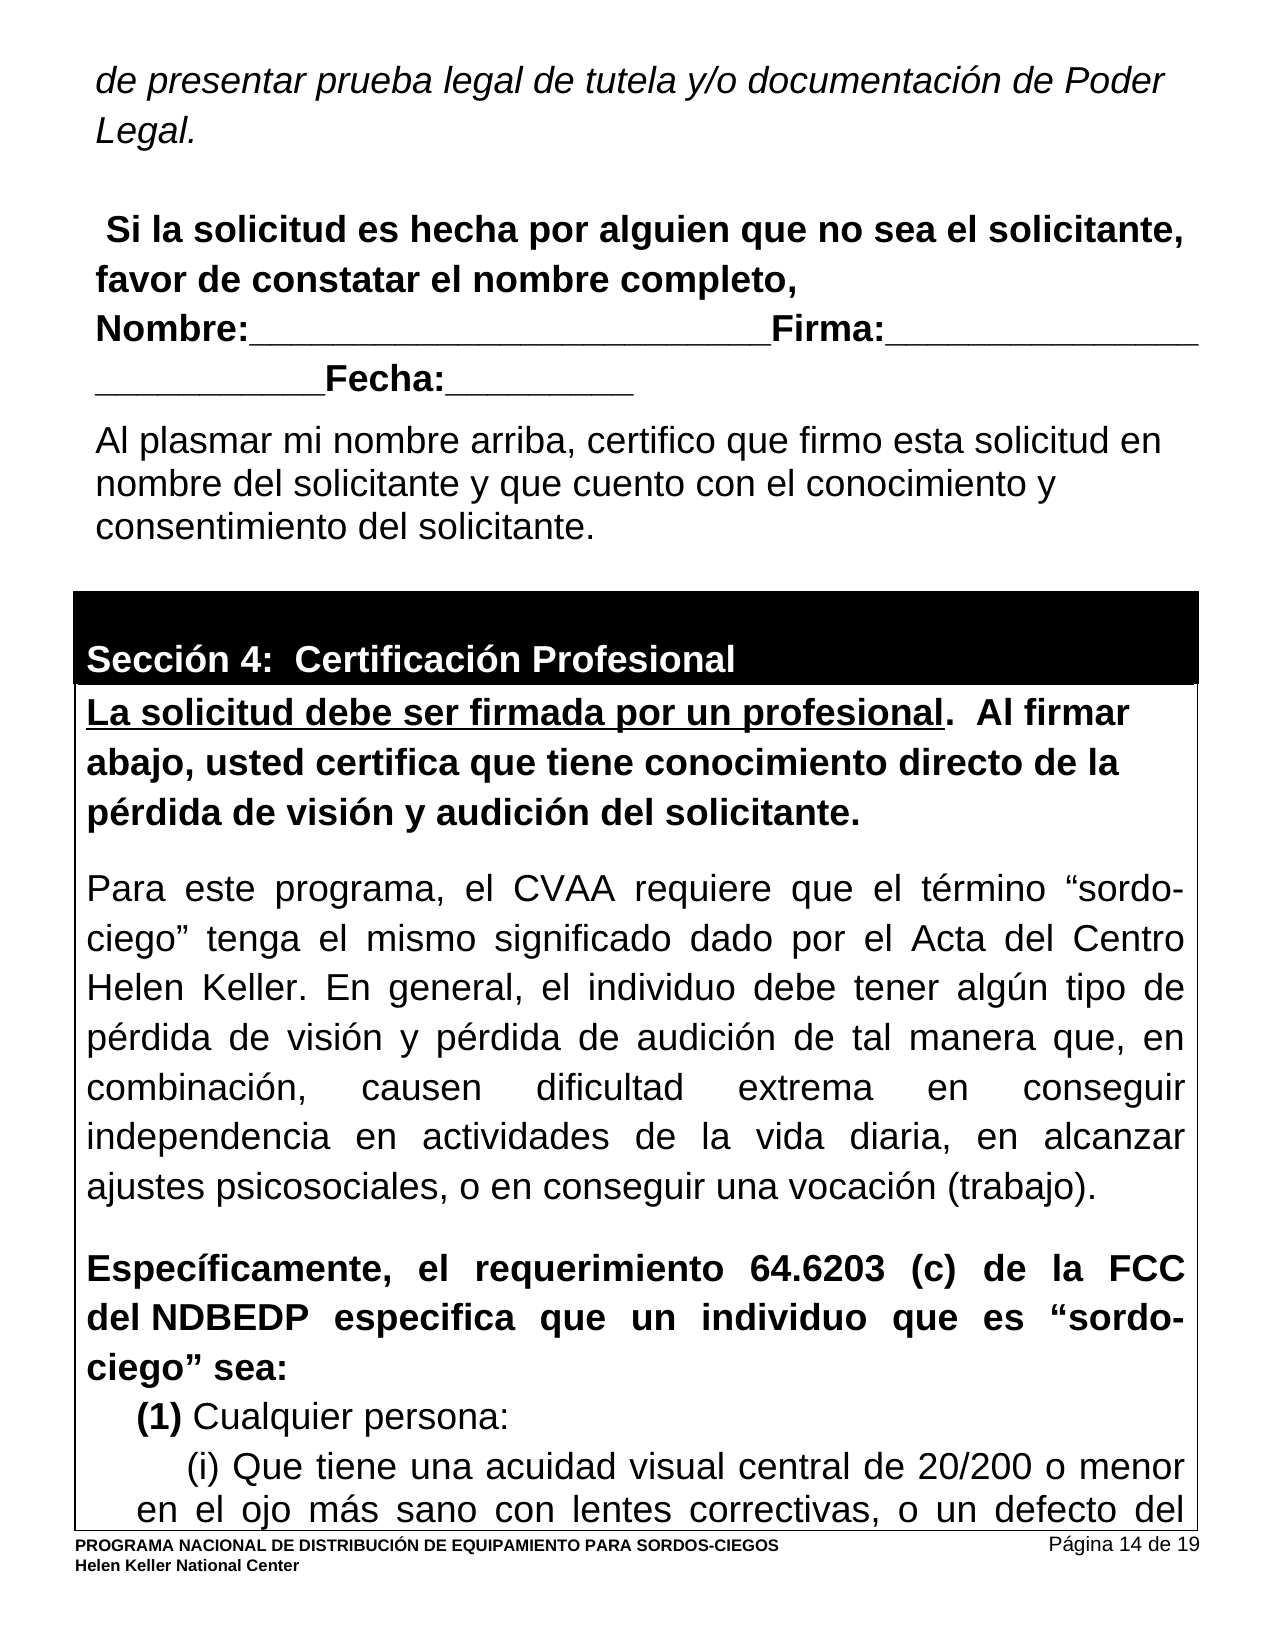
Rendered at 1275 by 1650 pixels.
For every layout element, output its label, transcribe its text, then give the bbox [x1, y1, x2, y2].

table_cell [76, 684, 1197, 1530]
table_header Sección 4: Certificación Profesional [77, 594, 1196, 684]
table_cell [75, 59, 1205, 547]
